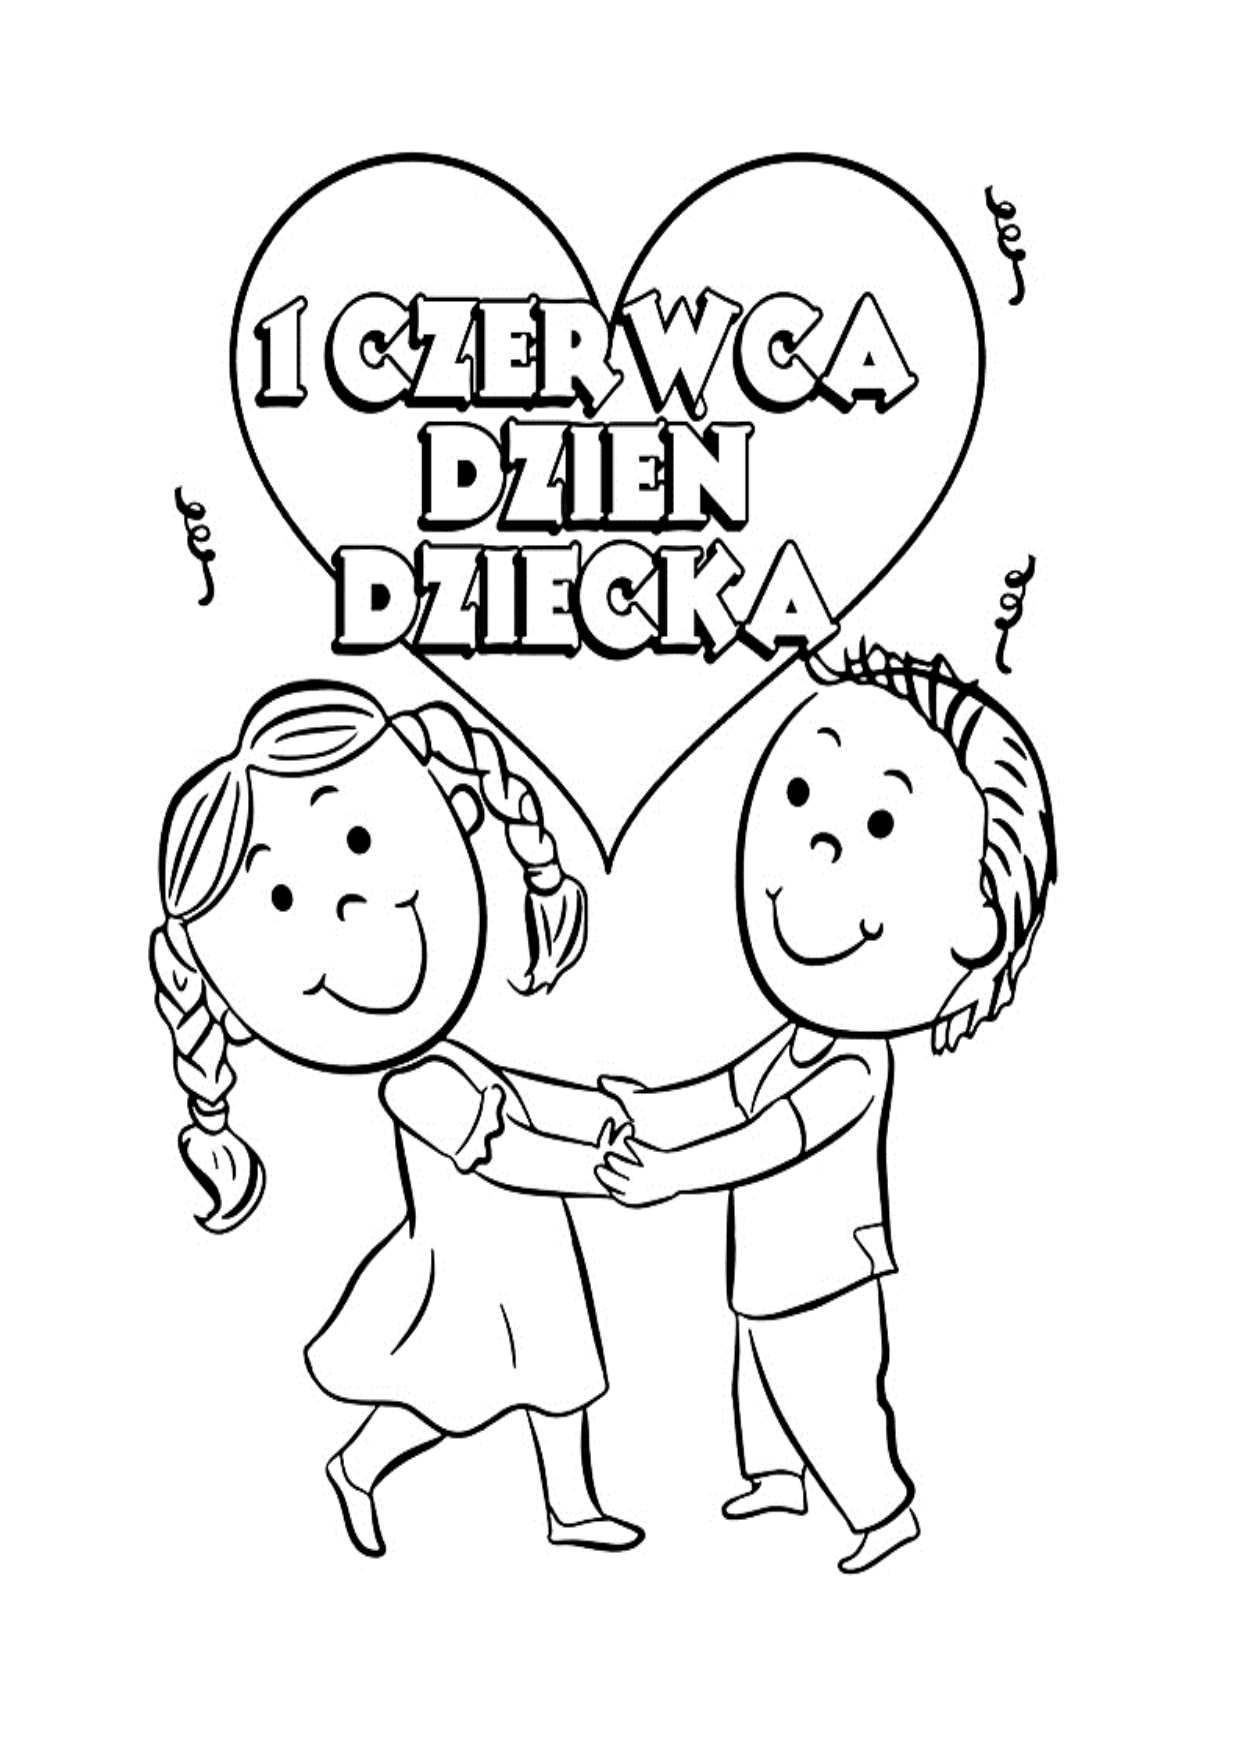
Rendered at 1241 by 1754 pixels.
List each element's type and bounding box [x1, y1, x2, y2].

picture [147, 147, 1085, 1580]
